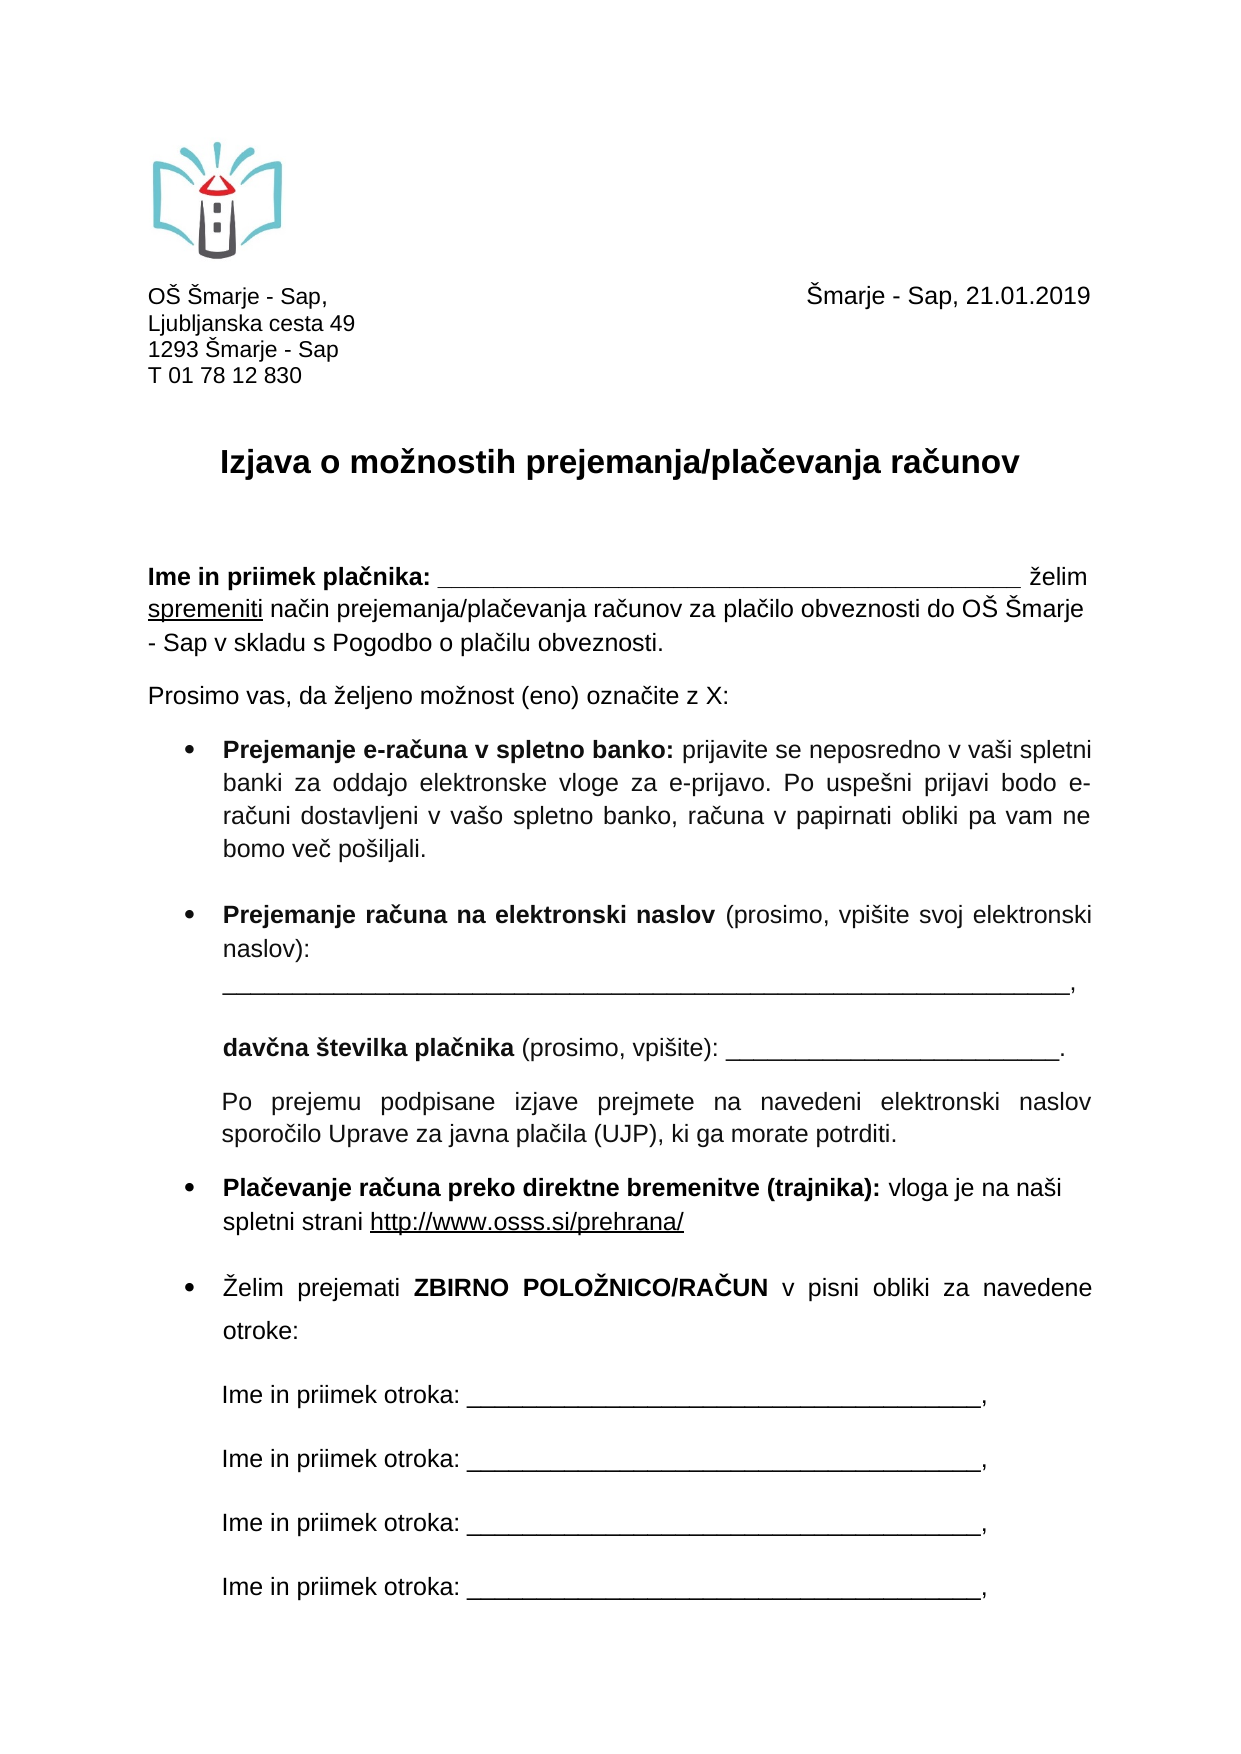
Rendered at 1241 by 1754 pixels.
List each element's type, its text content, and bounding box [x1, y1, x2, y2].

text Ljubljanska cesta 49 [148, 310, 1093, 336]
text Ime in priimek otroka: _____________________________________, [221, 1572, 1093, 1600]
text OŠ Šmarje - Sap, Šmarje - Sap, 21.01.2019 [148, 281, 1093, 310]
text Ime in priimek plačnika: __________________________________________ želim spremeniti način prejemanja/plačevanja računov za plačilo obveznosti do OŠ Šmarje - Sap v skladu s Pogodbo o plačilu obveznosti. [148, 561, 1093, 656]
text Izjava o možnostih prejemanja/plačevanja računov [148, 443, 1093, 481]
text Po prejemu podpisane izjave prejmete na navedeni elektronski naslov sporočilo Uprave za javna plačila (UJP), ki ga morate potrditi. [221, 1086, 1093, 1148]
list Plačevanje računa preko direktne bremenitve (trajnika): vloga je na naši spletni strani http://www.osss.si/prehrana/ [185, 1173, 1093, 1235]
text T 01 78 12 830 [148, 362, 1093, 389]
text Ime in priimek otroka: _____________________________________, [221, 1380, 1093, 1408]
list Prejemanje e-računa v spletno banko: prijavite se neposredno v vaši spletni banki za oddajo elektronske vloge za e-prijavo. Po uspešni prijavi bodo e-računi dostavljeni v vašo spletno banko, računa v papirnati obliki pa vam ne bomo več pošiljali. [185, 735, 1093, 863]
text Ime in priimek otroka: _____________________________________, [221, 1508, 1093, 1536]
list Prejemanje računa na elektronski naslov (prosimo, vpišite svoj elektronski naslov): _____________________________________________________________, [185, 900, 1093, 995]
text 1293 Šmarje - Sap [148, 336, 1093, 362]
list davčna številka plačnika (prosimo, vpišite): ________________________. [223, 1033, 1093, 1061]
picture [147, 137, 287, 263]
text Prosimo vas, da željeno možnost (eno) označite z X: [148, 681, 1093, 710]
list Želim prejemati ZBIRNO POLOŽNICO/RAČUN v pisni obliki za navedene otroke: [185, 1272, 1093, 1344]
text Ime in priimek otroka: _____________________________________, [221, 1444, 1093, 1472]
